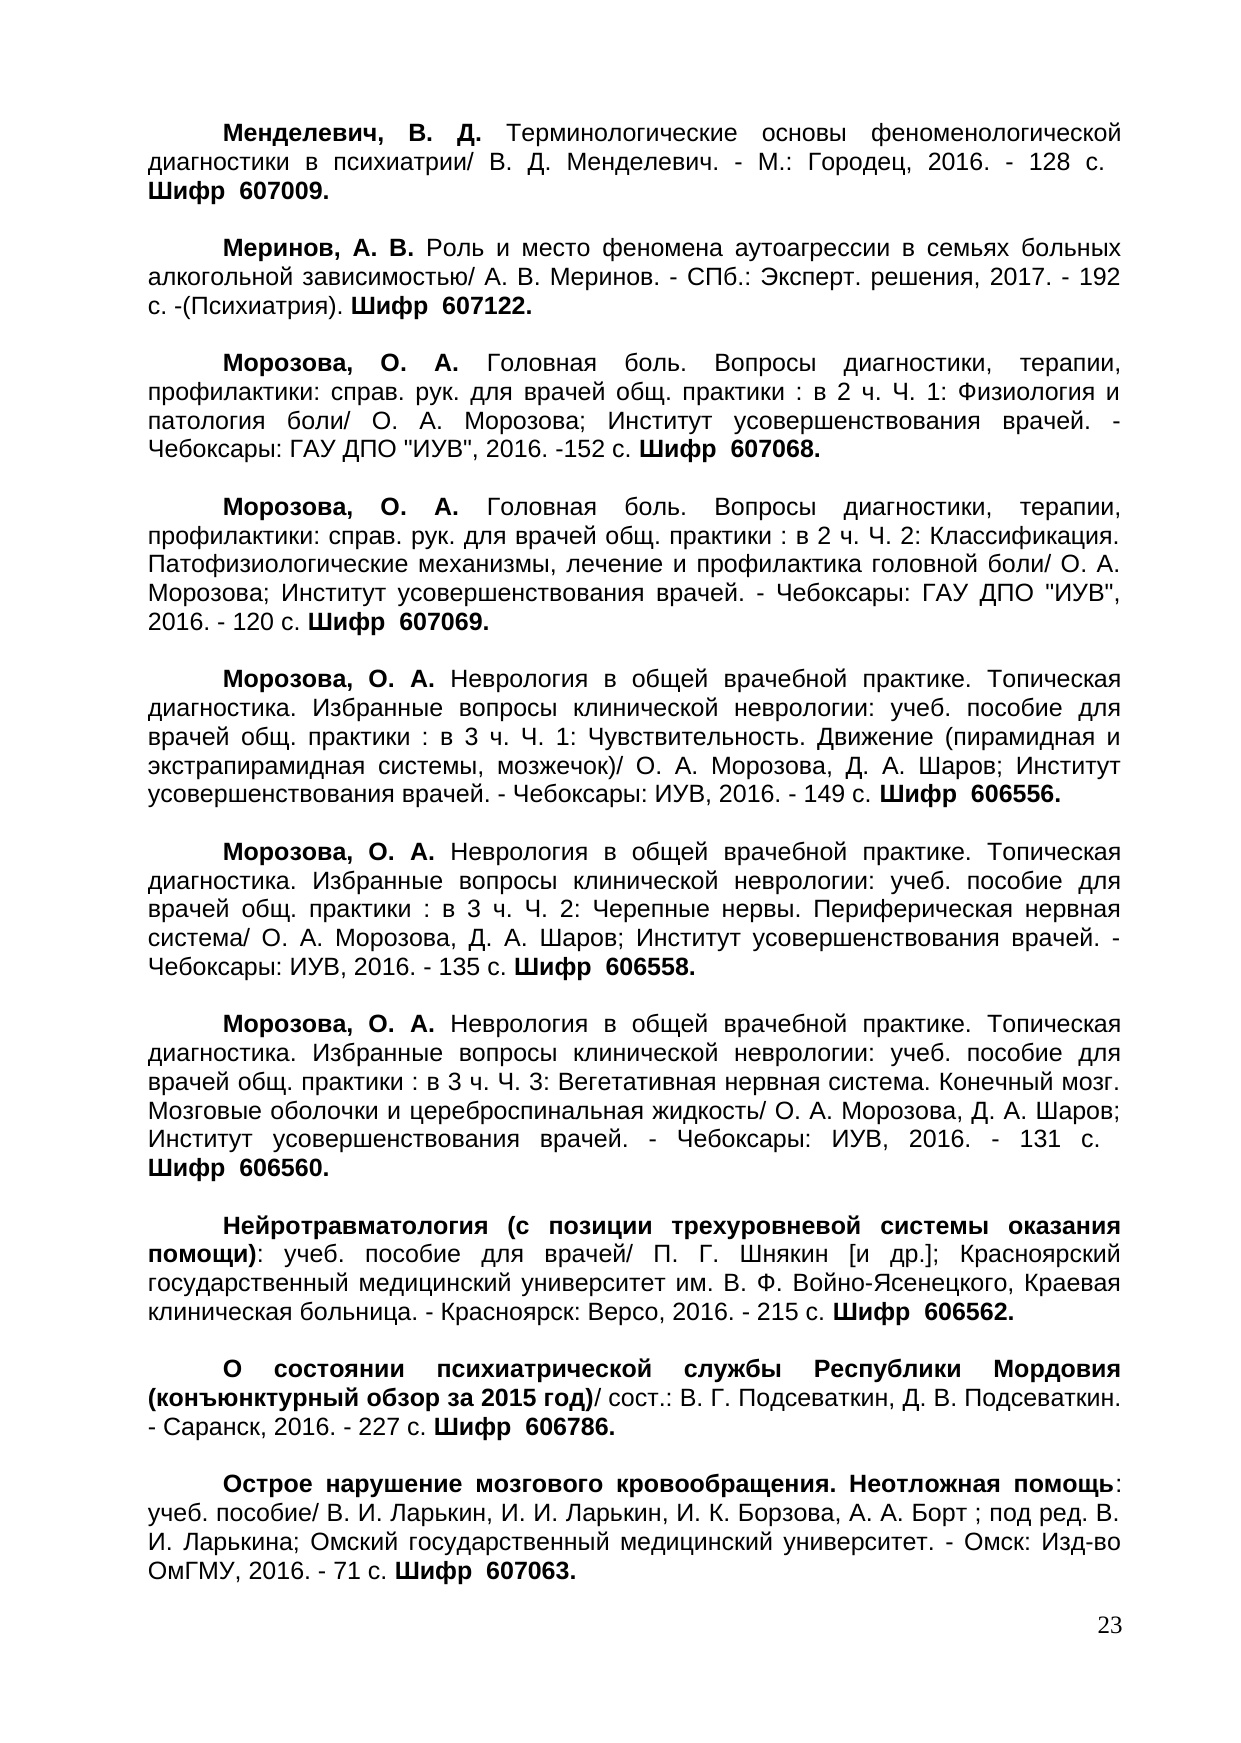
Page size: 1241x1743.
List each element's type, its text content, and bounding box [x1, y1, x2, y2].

text Нейротравматология (с позиции трехуровневой системы оказания помощи): учеб. пособие для врачей/ П. Г. Шнякин [и др.]; Красноярский государственный медицинский университет им. В. Ф. Войно-Ясенецкого, Краевая клиническая больница. - Красноярск: Версо, 2016. - 215 с. Шифр 606562. [148, 1211, 1122, 1326]
text Морозова, О. А. Головная боль. Вопросы диагностики, терапии, профилактики: справ. рук. для врачей общ. практики : в 2 ч. Ч. 1: Физиология и патология боли/ О. А. Морозова; Институт усовершенствования врачей. - Чебоксары: ГАУ ДПО "ИУВ", 2016. -152 с. Шифр 607068. [148, 348, 1122, 463]
text Морозова, О. А. Неврология в общей врачебной практике. Топическая диагностика. Избранные вопросы клинической неврологии: учеб. пособие для врачей общ. практики : в 3 ч. Ч. 3: Вегетативная нервная система. Конечный мозг. Мозговые оболочки и цереброспинальная жидкость/ О. А. Морозова, Д. А. Шаров; Институт усовершенствования врачей. - Чебоксары: ИУВ, 2016. - 131 с. Шифр 606560. [148, 1009, 1122, 1182]
text Морозова, О. А. Неврология в общей врачебной практике. Топическая диагностика. Избранные вопросы клинической неврологии: учеб. пособие для врачей общ. практики : в 3 ч. Ч. 2: Черепные нервы. Периферическая нервная система/ О. А. Морозова, Д. А. Шаров; Институт усовершенствования врачей. - Чебоксары: ИУВ, 2016. - 135 с. Шифр 606558. [148, 837, 1122, 981]
text Меринов, А. В. Роль и место феномена аутоагрессии в семьях больных алкогольной зависимостью/ А. В. Меринов. - СПб.: Эксперт. решения, 2017. - 192 с. -(Психиатрия). Шифр 607122. [148, 233, 1122, 319]
text О состоянии психиатрической службы Республики Мордовия (конъюнктурный обзор за 2015 год)/ сост.: В. Г. Подсеваткин, Д. В. Подсеваткин. - Саранск, 2016. - 227 с. Шифр 606786. [148, 1354, 1122, 1441]
text Морозова, О. А. Неврология в общей врачебной практике. Топическая диагностика. Избранные вопросы клинической неврологии: учеб. пособие для врачей общ. практики : в 3 ч. Ч. 1: Чувствительность. Движение (пирамидная и экстрапирамидная системы, мозжечок)/ О. А. Морозова, Д. А. Шаров; Институт усовершенствования врачей. - Чебоксары: ИУВ, 2016. - 149 с. Шифр 606556. [148, 664, 1122, 808]
text Менделевич, В. Д. Терминологические основы феноменологической диагностики в психиатрии/ В. Д. Менделевич. - М.: Городец, 2016. - 128 с. Шифр 607009. [148, 118, 1122, 204]
text Острое нарушение мозгового кровообращения. Неотложная помощь: учеб. пособие/ В. И. Ларькин, И. И. Ларькин, И. К. Борзова, А. А. Борт ; под ред. В. И. Ларькина; Омский государственный медицинский университет. - Омск: Изд-во ОмГМУ, 2016. - 71 с. Шифр 607063. [148, 1469, 1122, 1584]
text Морозова, О. А. Головная боль. Вопросы диагностики, терапии, профилактики: справ. рук. для врачей общ. практики : в 2 ч. Ч. 2: Классификация. Патофизиологические механизмы, лечение и профилактика головной боли/ О. А. Морозова; Институт усовершенствования врачей. - Чебоксары: ГАУ ДПО "ИУВ", 2016. - 120 с. Шифр 607069. [148, 492, 1122, 636]
